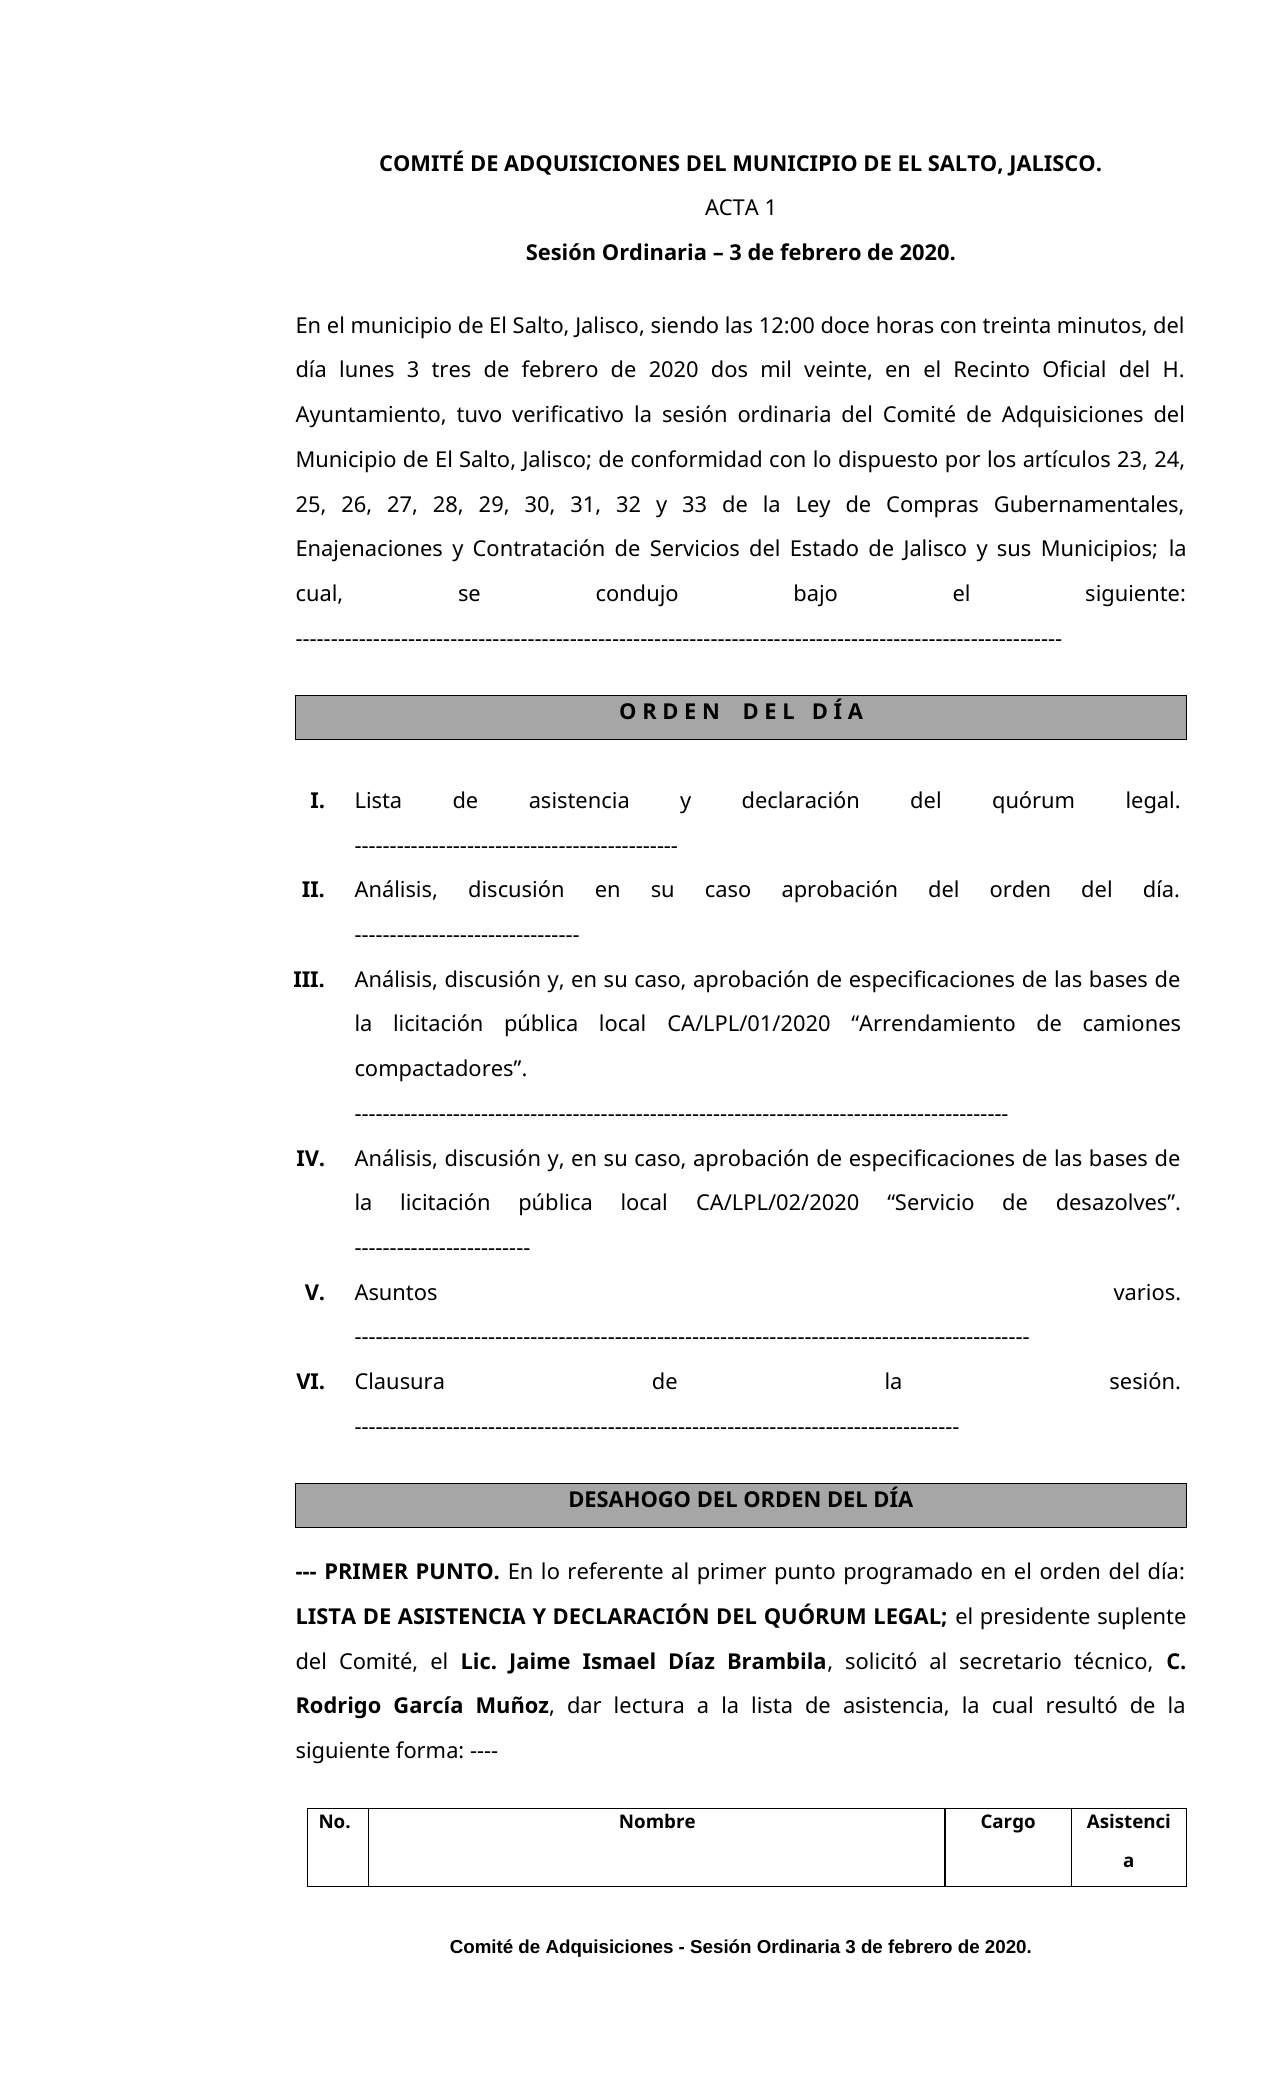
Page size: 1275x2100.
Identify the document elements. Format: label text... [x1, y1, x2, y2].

list Análisis, discusión y, en su caso, aprobación de especificaciones de las bases de la licitación pública local CA/LPL/01/2020 “Arrendamiento de camiones compactadores”. --------------------------------------------------------------------------------------------- [325, 964, 1181, 1128]
list Lista de asistencia y declaración del quórum legal. ---------------------------------------------- [325, 785, 1181, 859]
list Asuntos varios. ------------------------------------------------------------------------------------------------ [325, 1277, 1181, 1351]
text En el municipio de El Salto, Jalisco, siendo las 12:00 doce horas con treinta minutos, del día lunes 3 tres de febrero de 2020 dos mil veinte, en el Recinto Oficial del H. Ayuntamiento, tuvo verificativo la sesión ordinaria del Comité de Adquisiciones del Municipio de El Salto, Jalisco; de conformidad con lo dispuesto por los artículos 23, 24, 25, 26, 27, 28, 29, 30, 31, 32 y 33 de la Ley de Compras Gubernamentales, Enajenaciones y Contratación de Servicios del Estado de Jalisco y sus Municipios; la cual, se condujo bajo el siguiente: ------------------------------------------------------------------------------------------------------------- [295, 310, 1186, 652]
list Análisis, discusión en su caso aprobación del orden del día. -------------------------------- [325, 874, 1181, 949]
list Análisis, discusión y, en su caso, aprobación de especificaciones de las bases de la licitación pública local CA/LPL/02/2020 “Servicio de desazolves”. ------------------------- [325, 1142, 1181, 1262]
text COMITÉ DE ADQUISICIONES DEL MUNICIPIO DE EL SALTO, JALISCO. [295, 148, 1186, 177]
text ACTA 1 [295, 192, 1186, 222]
table_header O R D E N D E L D Í A [296, 696, 1186, 739]
text Sesión Ordinaria – 3 de febrero de 2020. [295, 237, 1186, 267]
table_header No. [308, 1809, 368, 1886]
text --- PRIMER PUNTO. En lo referente al primer punto programado en el orden del día: LISTA DE ASISTENCIA Y DECLARACIÓN DEL QUÓRUM LEGAL; el presidente suplente del Comité, el Lic. Jaime Ismael Díaz Brambila, solicitó al secretario técnico, C. Rodrigo García Muñoz, dar lectura a la lista de asistencia, la cual resultó de la siguiente forma: ---- [295, 1556, 1186, 1765]
table_header Cargo [946, 1809, 1071, 1886]
table_header Nombre [369, 1809, 944, 1886]
table_header Asistencia [1072, 1809, 1186, 1886]
list Clausura de la sesión. -------------------------------------------------------------------------------------- [325, 1366, 1181, 1440]
table_header DESAHOGO DEL ORDEN DEL DÍA [296, 1484, 1186, 1527]
